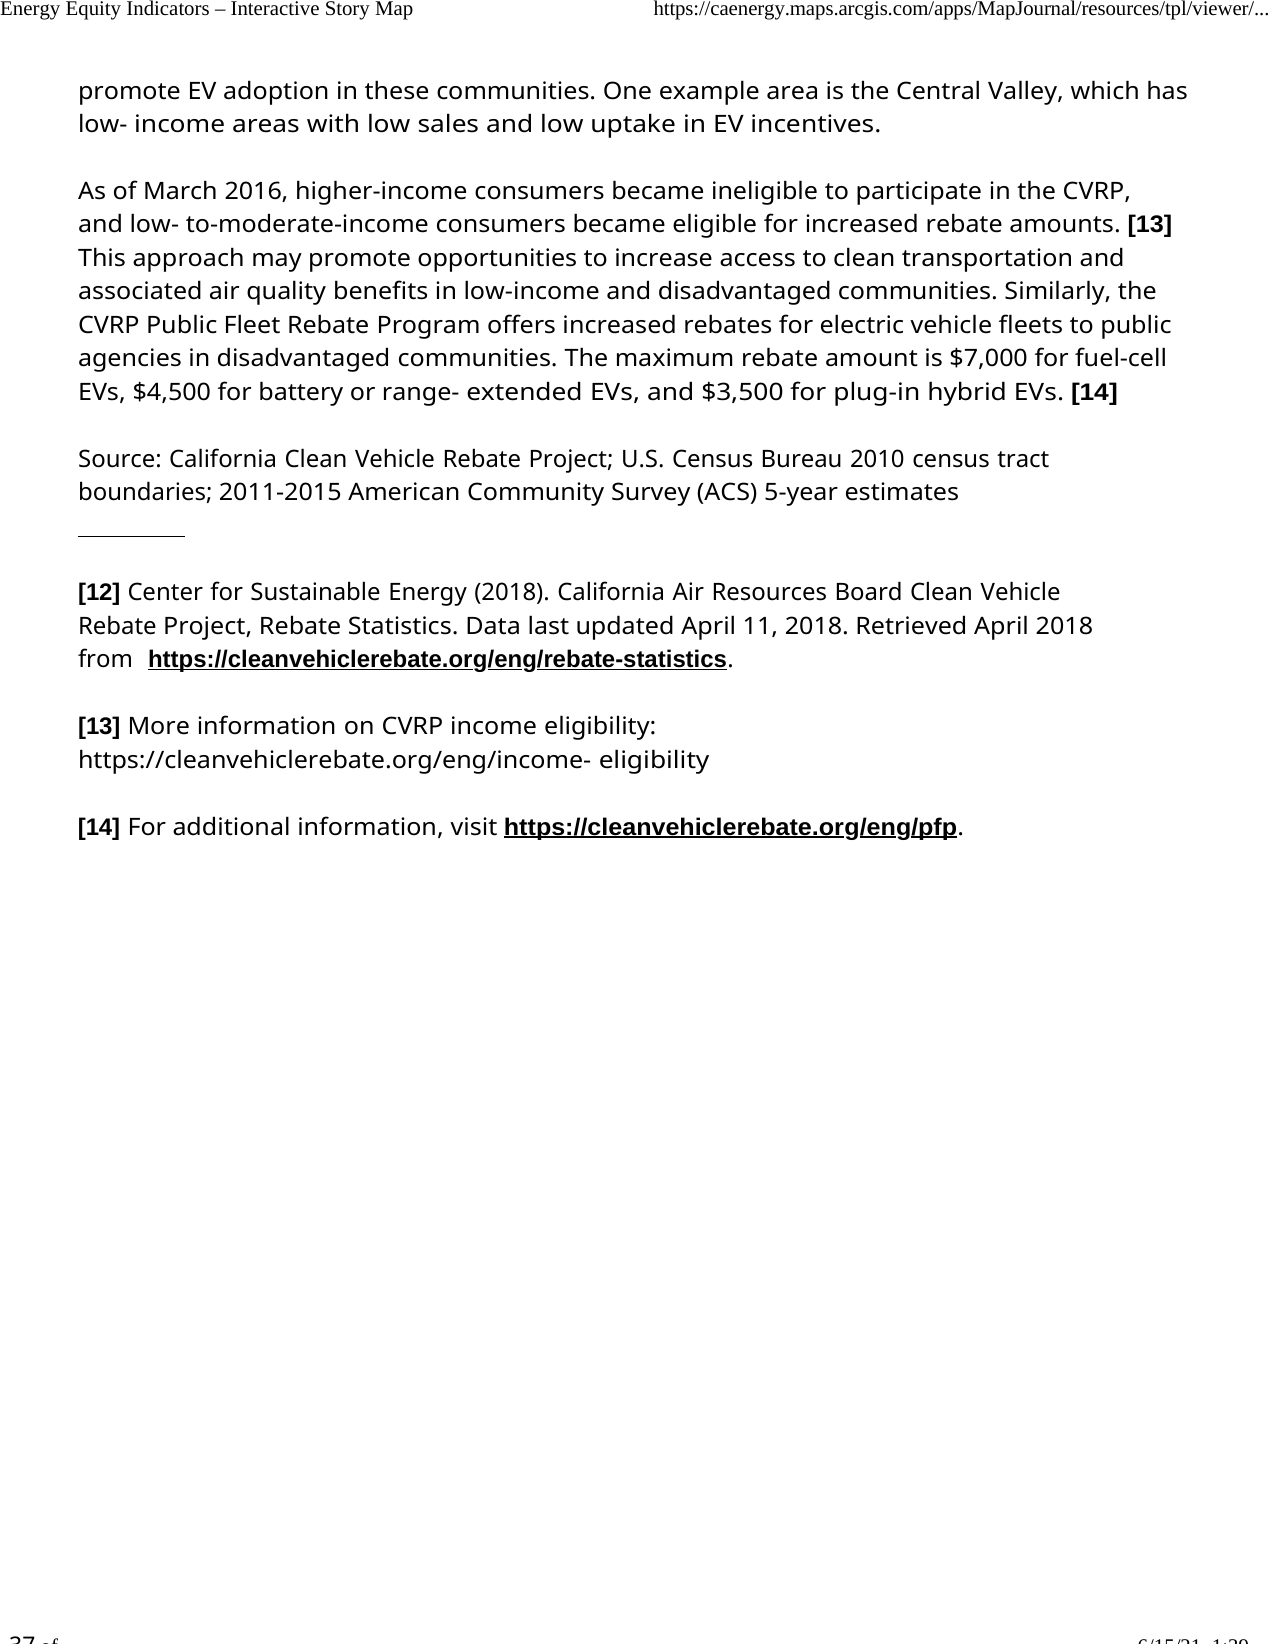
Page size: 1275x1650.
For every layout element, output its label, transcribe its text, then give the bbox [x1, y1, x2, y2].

text Source: California Clean Vehicle Rebate Project; U.S. Census Bureau 2010 census tract boundaries; 2011-2015 American Community Survey (ACS) 5-year estimates [78, 442, 1166, 507]
text As of March 2016, higher-income consumers became ineligible to participate in the CVRP, and low- to-moderate-income consumers became eligible for increased rebate amounts. [13] This approach may promote opportunities to increase access to clean transportation and associated air quality beneﬁts in low-income and disadvantaged communities. Similarly, the CVRP Public Fleet Rebate Program offers increased rebates for electric vehicle ﬂeets to public agencies in disadvantaged communities. The maximum rebate amount is $7,000 for fuel-cell EVs, $4,500 for battery or range- extended EVs, and $3,500 for plug-in hybrid EVs. [14] [78, 173, 1173, 407]
list More information on CVRP income eligibility: https://cleanvehiclerebate.org/eng/income- eligibility [78, 709, 1112, 776]
list Center for Sustainable Energy (2018). California Air Resources Board Clean Vehicle Rebate Project, Rebate Statistics. Data last updated April 11, 2018. Retrieved April 2018 [78, 574, 1122, 641]
text from https://cleanvehiclerebate.org/eng/rebate-statistics. [78, 643, 1210, 674]
list For additional information, visit https://cleanvehiclerebate.org/eng/pfp. [78, 809, 1210, 842]
text promote EV adoption in these communities. One example area is the Central Valley, which has low- income areas with low sales and low uptake in EV incentives. [78, 74, 1188, 139]
